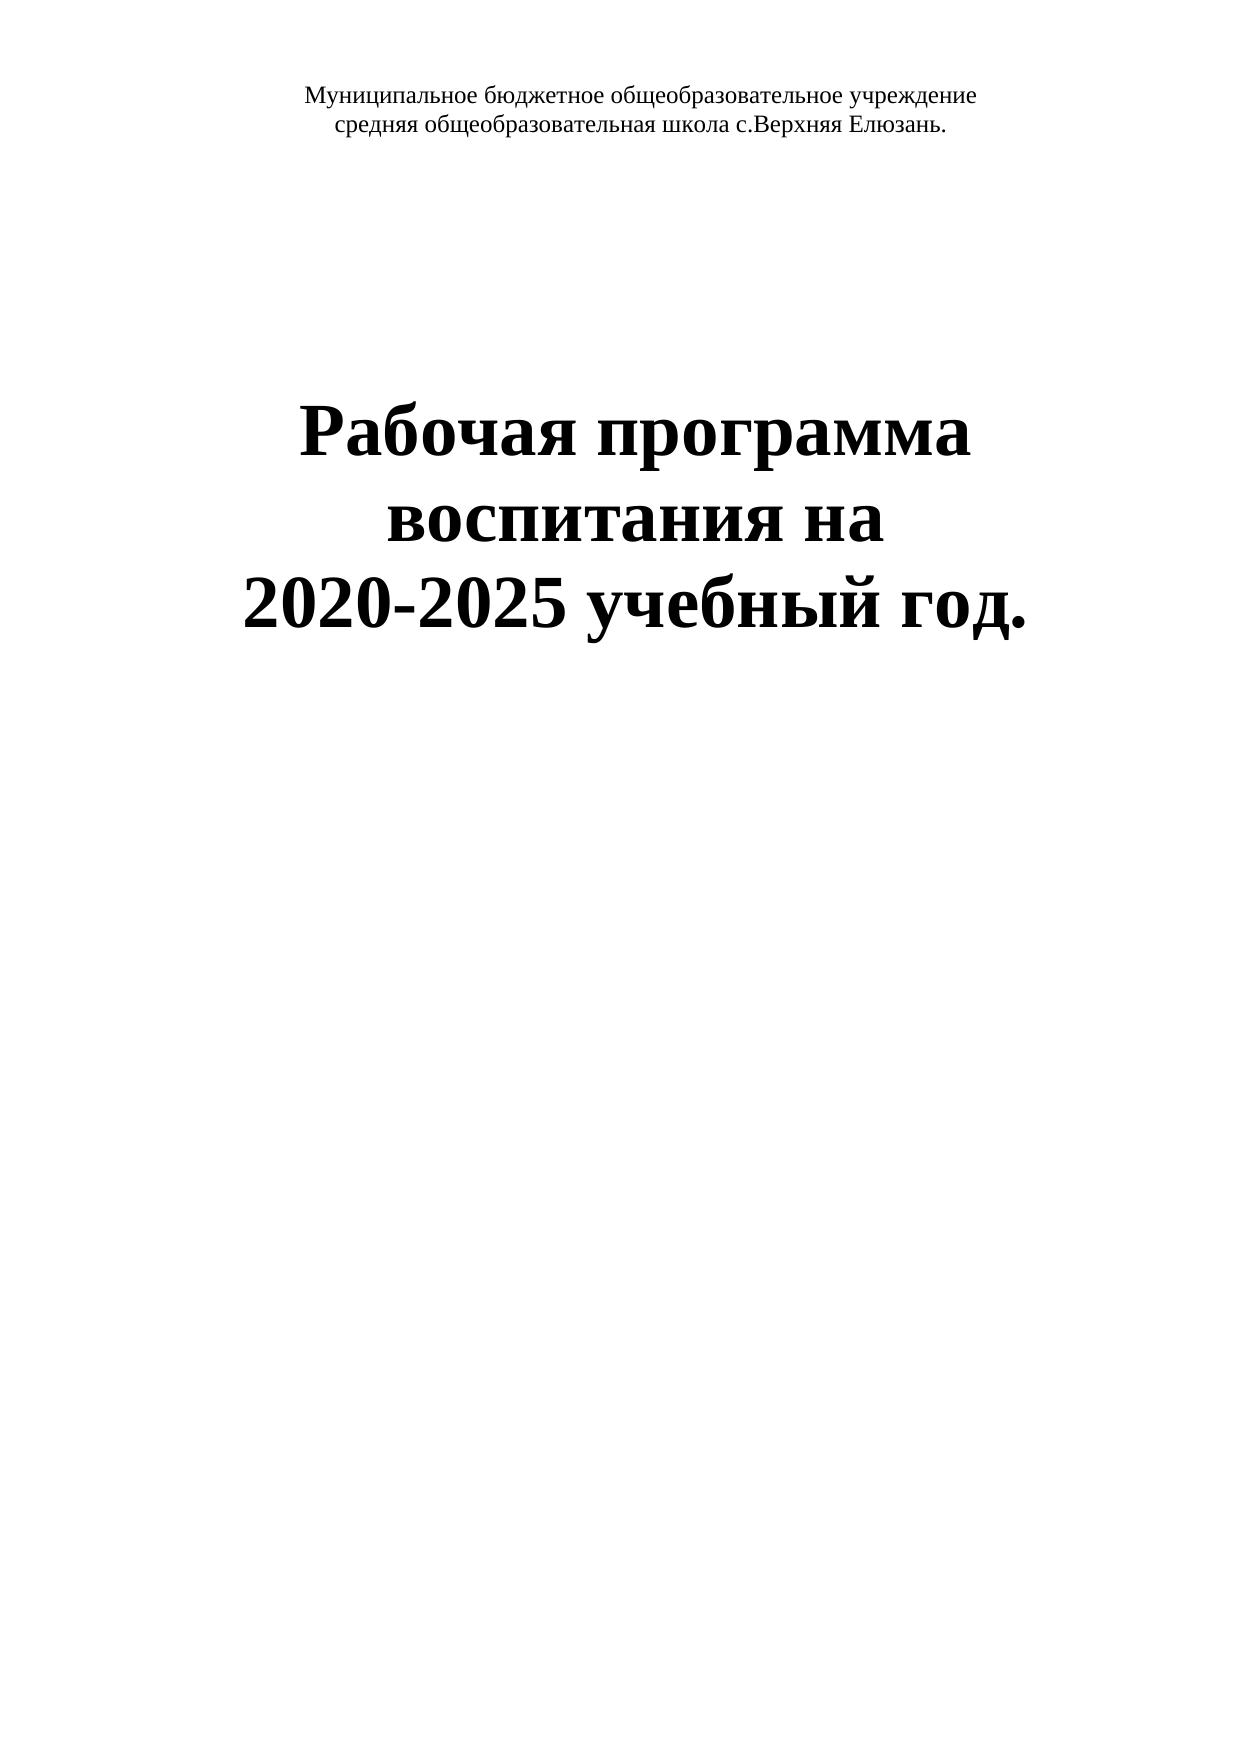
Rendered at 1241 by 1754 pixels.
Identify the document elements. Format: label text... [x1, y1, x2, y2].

text средняя общеобразовательная школа с.Верхняя Елюзань. [106, 109, 1175, 138]
text Муниципальное бюджетное общеобразовательное учреждение [106, 80, 1175, 109]
